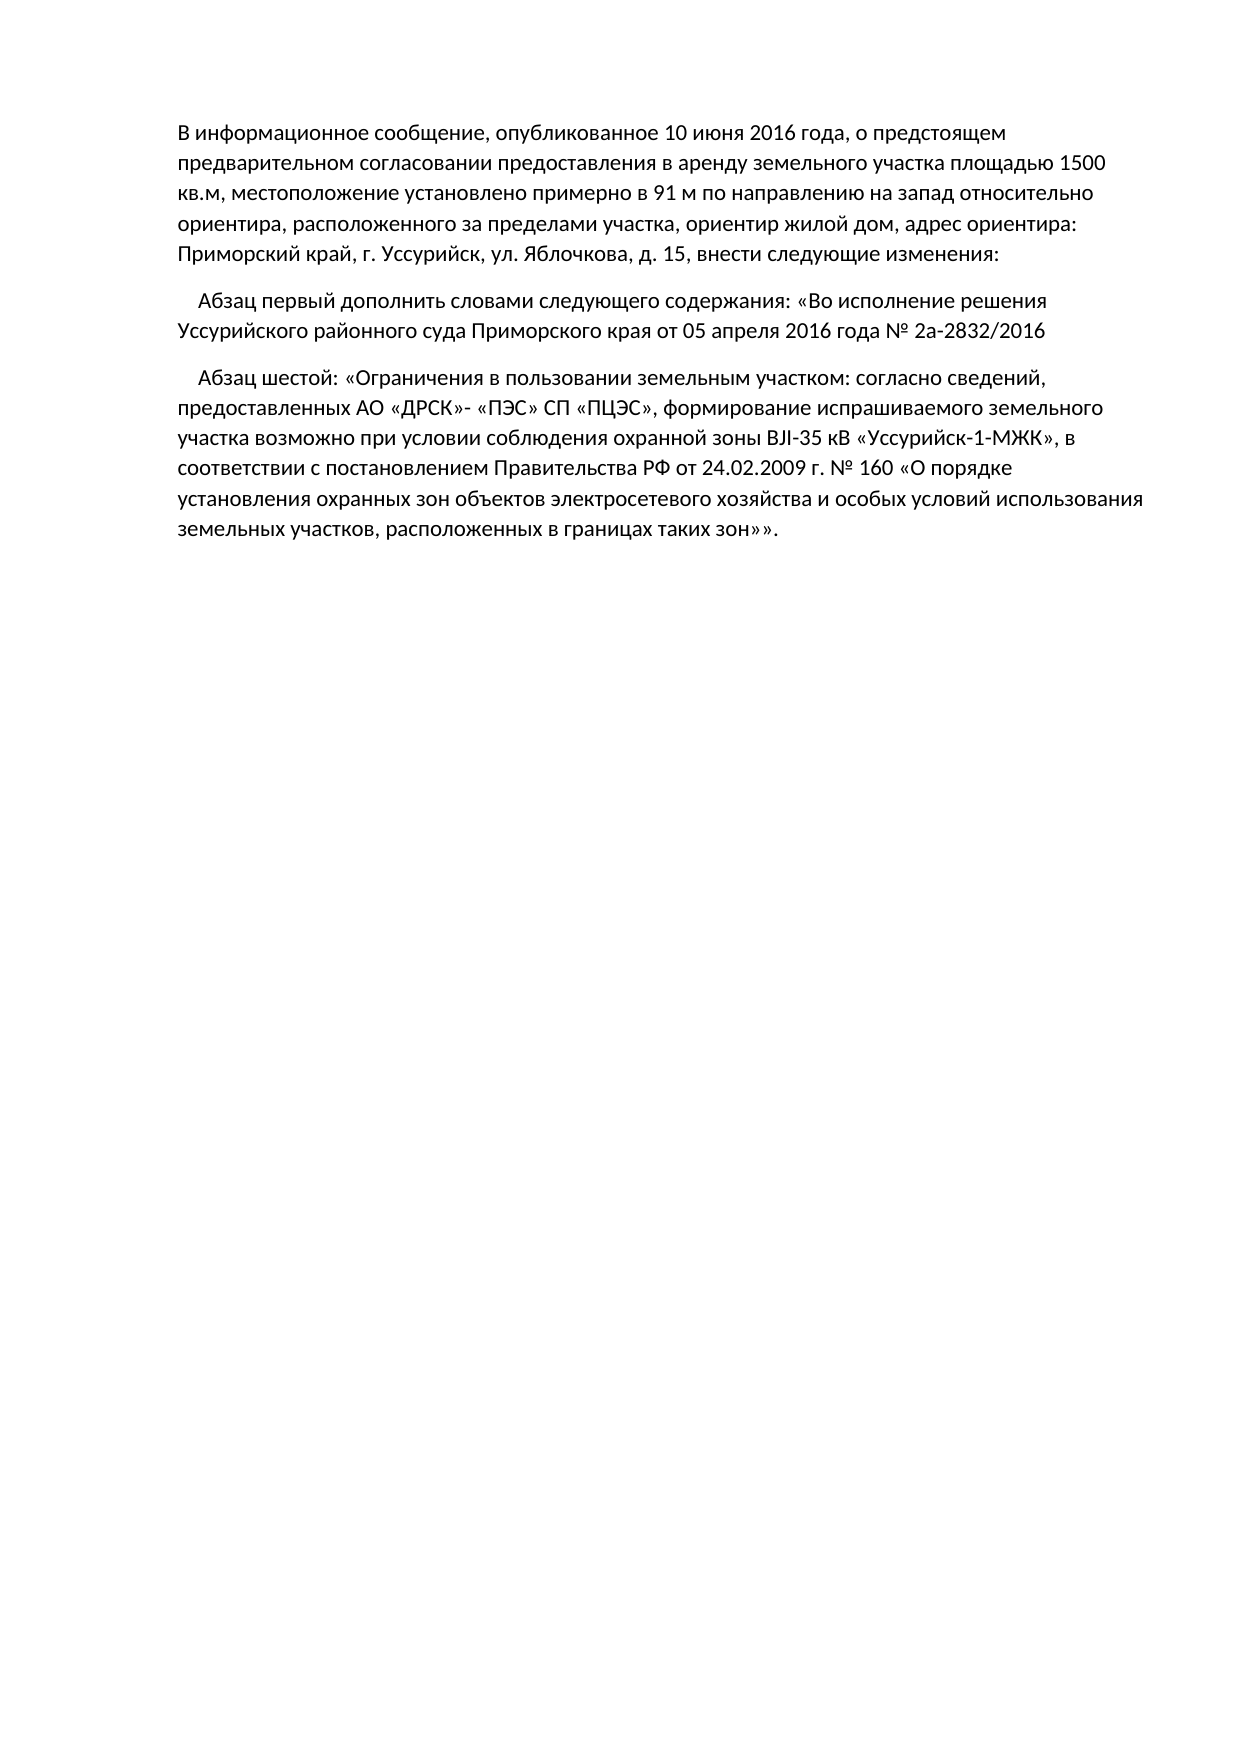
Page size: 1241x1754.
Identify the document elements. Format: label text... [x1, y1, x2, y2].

text Абзац шестой: «Ограничения в пользовании земельным участком: согласно сведений, предоставленных АО «ДРСК»- «ПЭС» СП «ПЦЭС», формирование испрашиваемого земельного участка возможно при условии соблюдения охранной зоны BJI-35 кВ «Уссурийск-1-МЖК», в соответствии с постановлением Правительства РФ от 24.02.2009 г. № 160 «О порядке установления охранных зон объектов электросетевого хозяйства и особых условий использования земельных участков, расположенных в границах таких зон»». [177, 363, 1152, 542]
text В информационное сообщение, опубликованное 10 июня 2016 года, о предстоящем предварительном согласовании предоставления в аренду земельного участка площадью 1500 кв.м, местоположение установлено примерно в 91 м по направлению на запад относительно ориентира, расположенного за пределами участка, ориентир жилой дом, адрес ориентира: Приморский край, г. Уссурийск, ул. Яблочкова, д. 15, внести следующие изменения: [177, 118, 1152, 267]
text Абзац первый дополнить словами следующего содержания: «Во исполнение решения Уссурийского районного суда Приморского края от 05 апреля 2016 года № 2а-2832/2016 [177, 286, 1152, 344]
